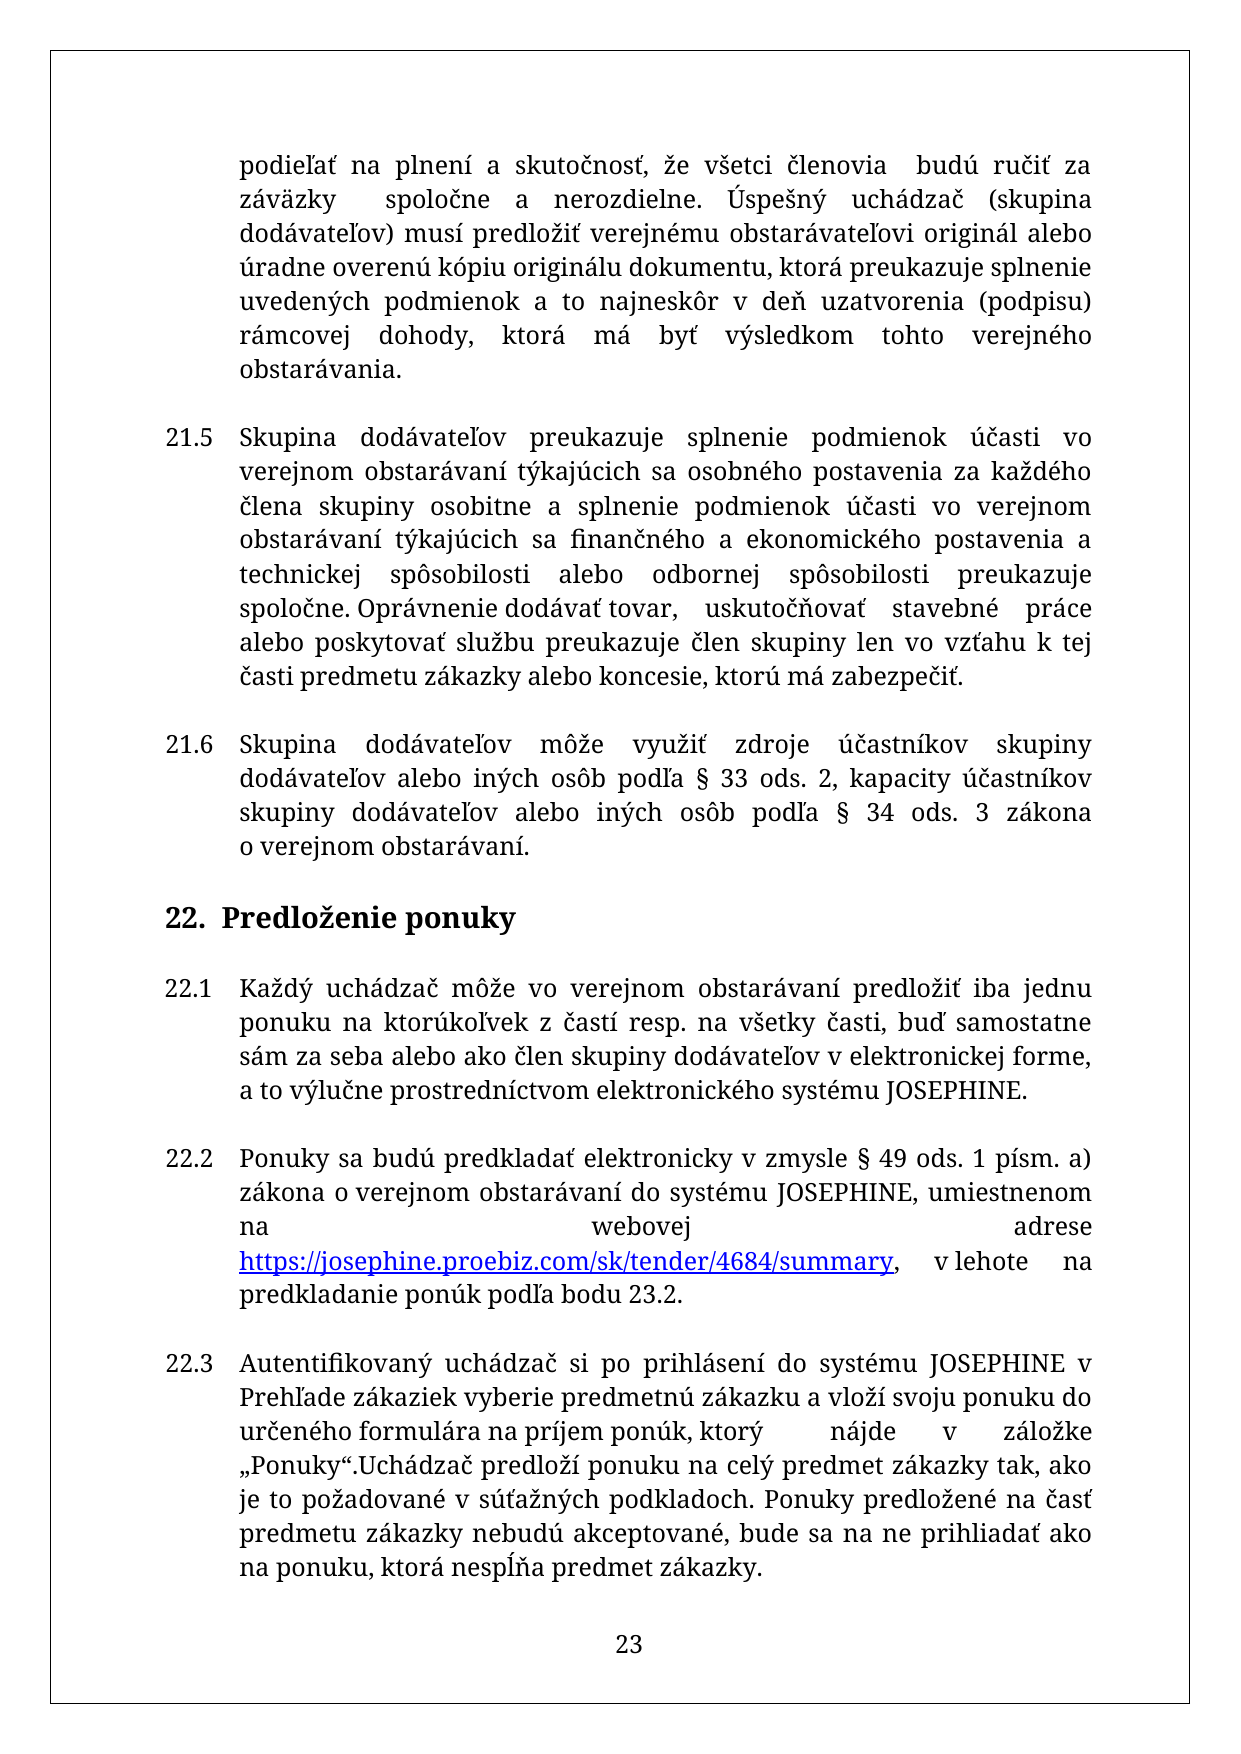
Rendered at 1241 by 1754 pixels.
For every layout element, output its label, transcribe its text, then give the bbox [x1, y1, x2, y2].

list Skupina dodávateľov preukazuje splnenie podmienok účasti vo verejnom obstarávaní týkajúcich sa osobného postavenia za každého člena skupiny osobitne a splnenie podmienok účasti vo verejnom obstarávaní týkajúcich sa finančného a ekonomického postavenia a technickej spôsobilosti alebo odbornej spôsobilosti preukazuje spoločne. Oprávnenie dodávať tovar, uskutočňovať stavebné práce alebo poskytovať službu preukazuje člen skupiny len vo vzťahu k tej časti predmetu zákazky alebo koncesie, ktorú má zabezpečiť. [165, 420, 1093, 692]
list Skupina dodávateľov môže využiť zdroje účastníkov skupiny dodávateľov alebo iných osôb podľa § 33 ods. 2, kapacity účastníkov skupiny dodávateľov alebo iných osôb podľa § 34 ods. 3 zákona o verejnom obstarávaní. [165, 727, 1093, 863]
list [165, 147, 1093, 386]
subtitle Predloženie ponuky [165, 897, 1093, 937]
list Autentifikovaný uchádzač si po prihlásení do systému JOSEPHINE v Prehľade zákaziek vyberie predmetnú zákazku a vloží svoju ponuku do určeného formulára na príjem ponúk, ktorý nájde v záložke „Ponuky“.Uchádzač predloží ponuku na celý predmet zákazky tak, ako je to požadované v súťažných podkladoch. Ponuky predložené na časť predmetu zákazky nebudú akceptované, bude sa na ne prihliadať ako na ponuku, ktorá nespĺňa predmet zákazky. [165, 1345, 1093, 1584]
list Ponuky sa budú predkladať elektronicky v zmysle § 49 ods. 1 písm. a) zákona o verejnom obstarávaní do systému JOSEPHINE, umiestnenom na webovej adrese https://josephine.proebiz.com/sk/tender/4684/summary, v lehote na predkladanie ponúk podľa bodu 23.2. [165, 1141, 1093, 1311]
list Každý uchádzač môže vo verejnom obstarávaní predložiť iba jednu ponuku na ktorúkoľvek z častí resp. na všetky časti, buď samostatne sám za seba alebo ako člen skupiny dodávateľov v elektronickej forme, a to výlučne prostredníctvom elektronického systému JOSEPHINE. [164, 971, 1093, 1107]
